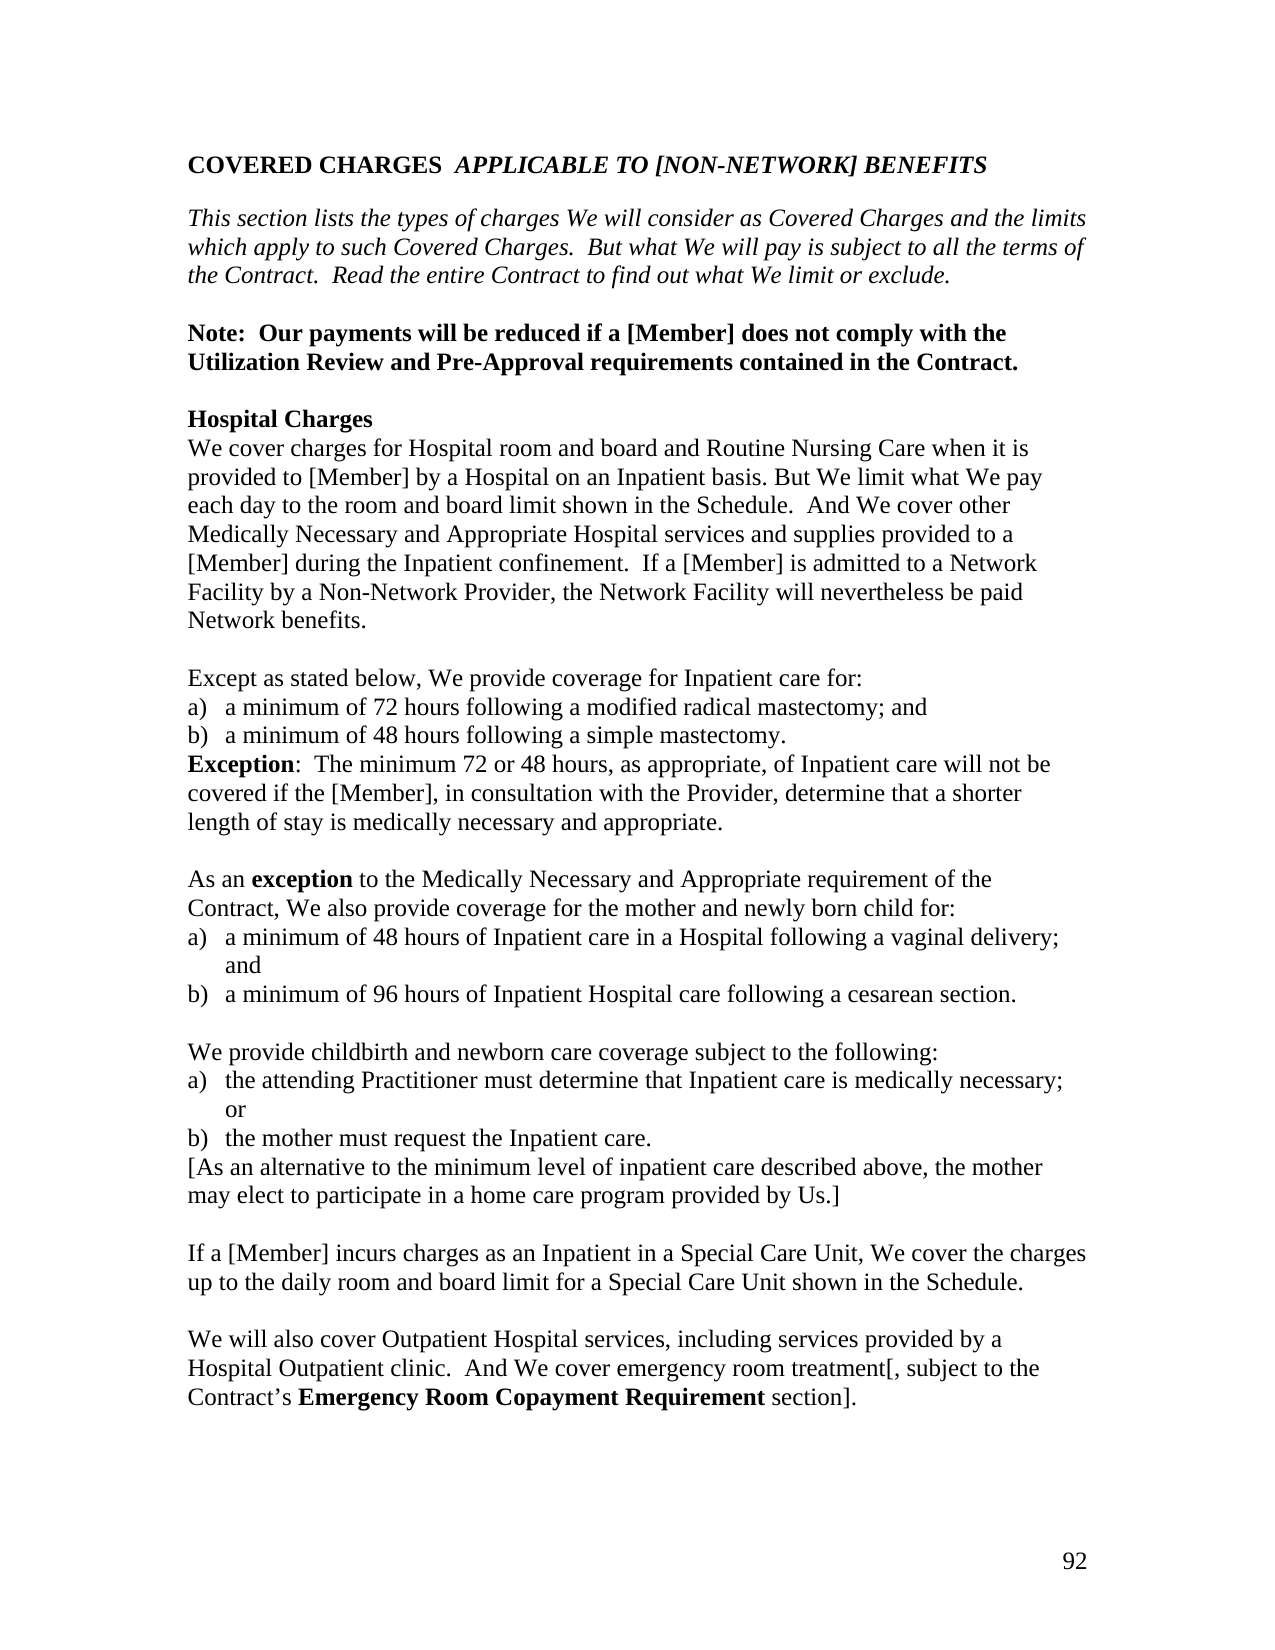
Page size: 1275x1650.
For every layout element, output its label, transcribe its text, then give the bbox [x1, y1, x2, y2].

text Hospital Charges [187, 404, 1087, 433]
list a minimum of 48 hours of Inpatient care in a Hospital following a vaginal delivery; and [187, 922, 1087, 979]
text Note: Our payments will be reduced if a [Member] does not comply with the Utilization Review and Pre-Approval requirements contained in the Contract. [187, 318, 1087, 375]
text This section lists the types of charges We will consider as Covered Charges and the limits which apply to such Covered Charges. But what We will pay is subject to all the terms of the Contract. Read the entire Contract to find out what We limit or exclude. [187, 203, 1087, 289]
list a minimum of 72 hours following a modified radical mastectomy; and [187, 692, 1087, 720]
text We provide childbirth and newborn care coverage subject to the following: [187, 1037, 1087, 1065]
text [As an alternative to the minimum level of inpatient care described above, the mother may elect to participate in a home care program provided by Us.] [187, 1152, 1087, 1209]
list the attending Practitioner must determine that Inpatient care is medically necessary; or [187, 1065, 1087, 1123]
text Except as stated below, We provide coverage for Inpatient care for: [187, 663, 1087, 692]
text COVERED CHARGES APPLICABLE TO [NON-NETWORK] BENEFITS [187, 150, 1087, 179]
text As an exception to the Medically Necessary and Appropriate requirement of the Contract, We also provide coverage for the mother and newly born child for: [187, 864, 1087, 922]
text We will also cover services, including services provided by a Hospital Outpatient clinic. And We cover emergency room treatment[, subject to the Contract’s Emergency Room Copayment Requirement section]. [187, 1324, 1087, 1410]
list a minimum of 96 hours of care following a cesarean section. [187, 979, 1087, 1008]
list a minimum of 48 hours following a simple mastectomy. [187, 720, 1087, 749]
text Exception: The minimum 72 or 48 hours, as appropriate, of Inpatient care will not be covered if the [Member], in consultation with the Provider, determine that a shorter length of stay is medically necessary and appropriate. [187, 749, 1087, 835]
text We cover charges for Hospital room and board and Routine Nursing Care when it is provided to [Member] by a Hospital on an Inpatient basis. But We limit what We pay each day to the room and board limit shown in the Schedule. And We cover other Medically Necessary and services and supplies provided to a [Member] during the Inpatient confinement. If a [Member] is admitted to a Network Facility by a Non-Network Provider, the Network Facility will nevertheless be paid Network benefits. [187, 433, 1087, 634]
text If a [Member] incurs charges as an Inpatient in a Special Care Unit, We cover the charges up to the daily room and board limit for a Special Care Unit shown in the Schedule. [187, 1238, 1087, 1295]
list the mother must request the Inpatient care. [187, 1123, 1087, 1152]
